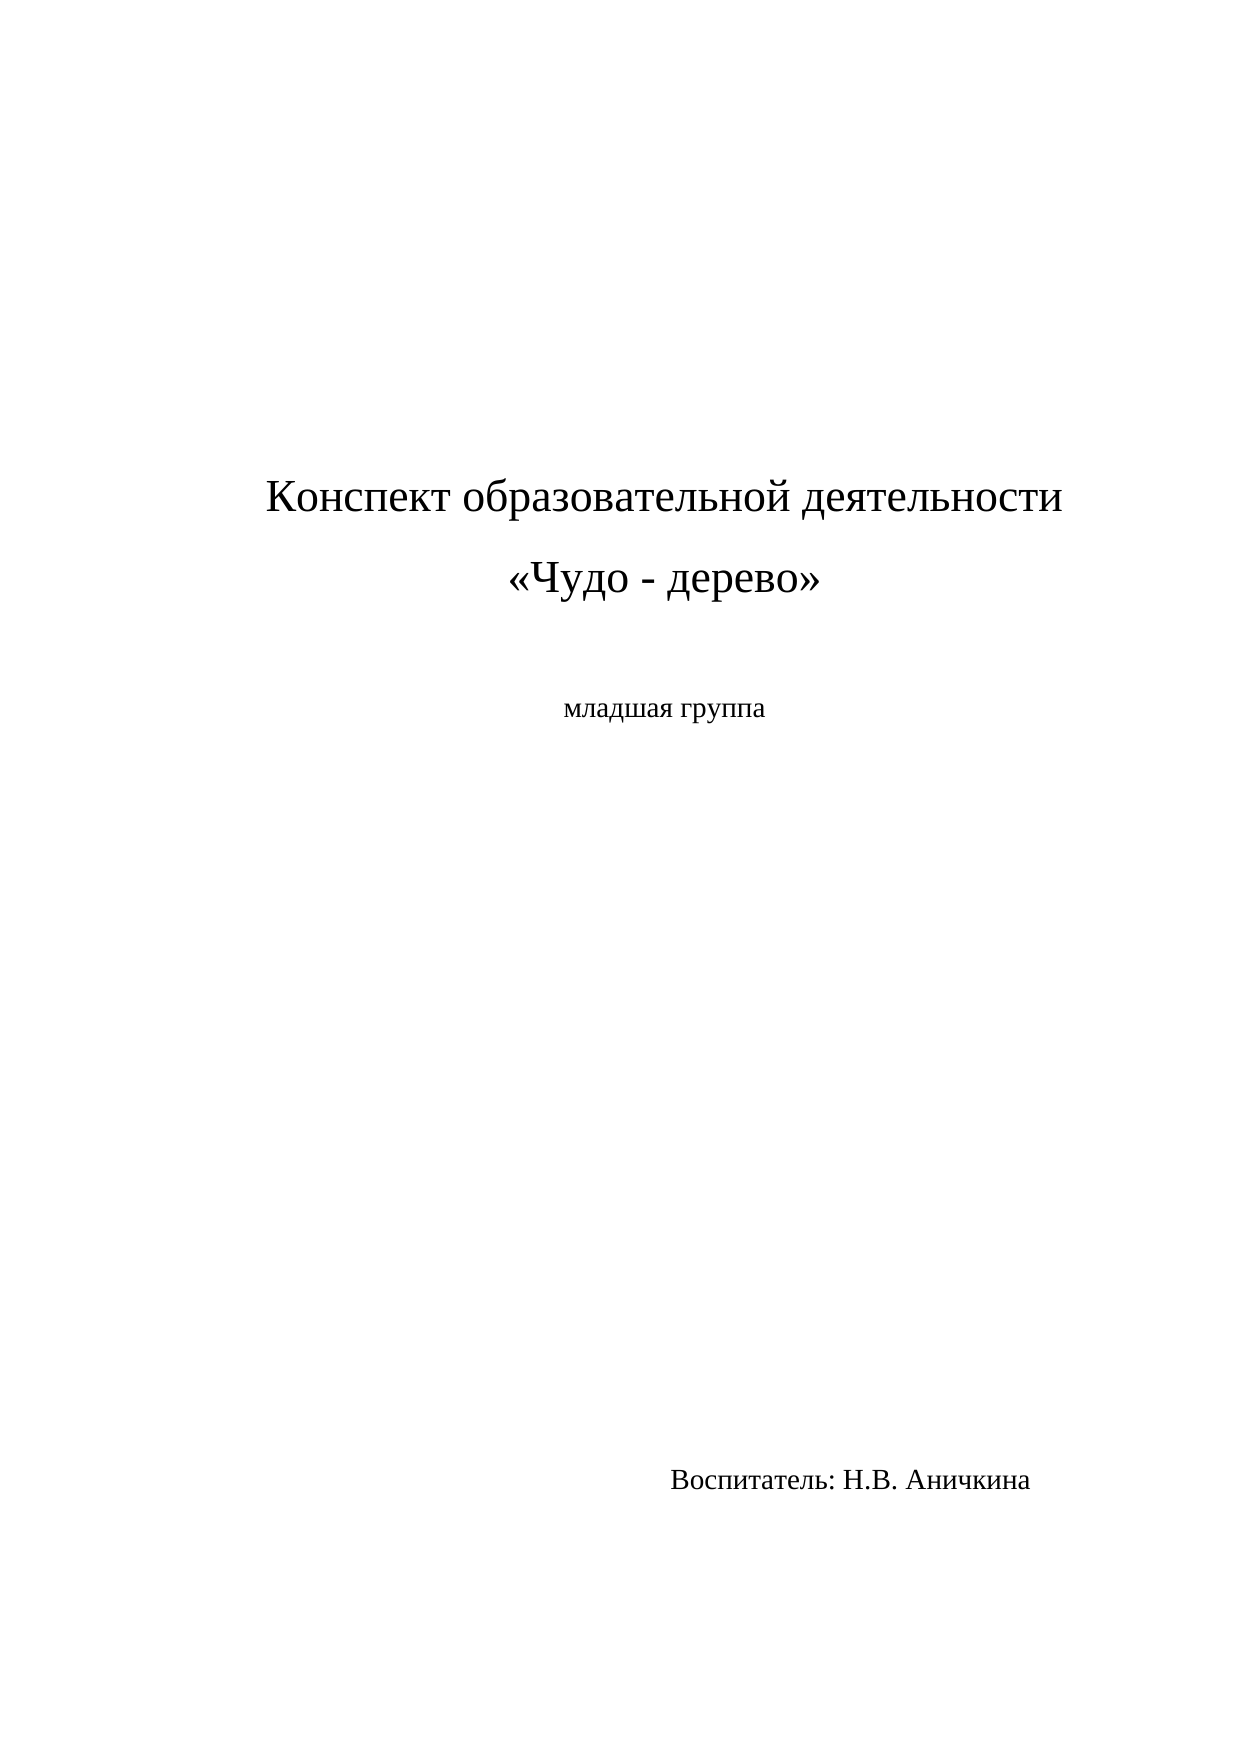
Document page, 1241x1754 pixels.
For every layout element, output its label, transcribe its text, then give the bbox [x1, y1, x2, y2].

text младшая группа [177, 690, 1152, 724]
text «Чудо - дерево» [177, 549, 1152, 602]
text Воспитатель: Н.В. Аничкина [177, 1462, 1152, 1496]
text Конспект образовательной деятельности [177, 468, 1152, 521]
